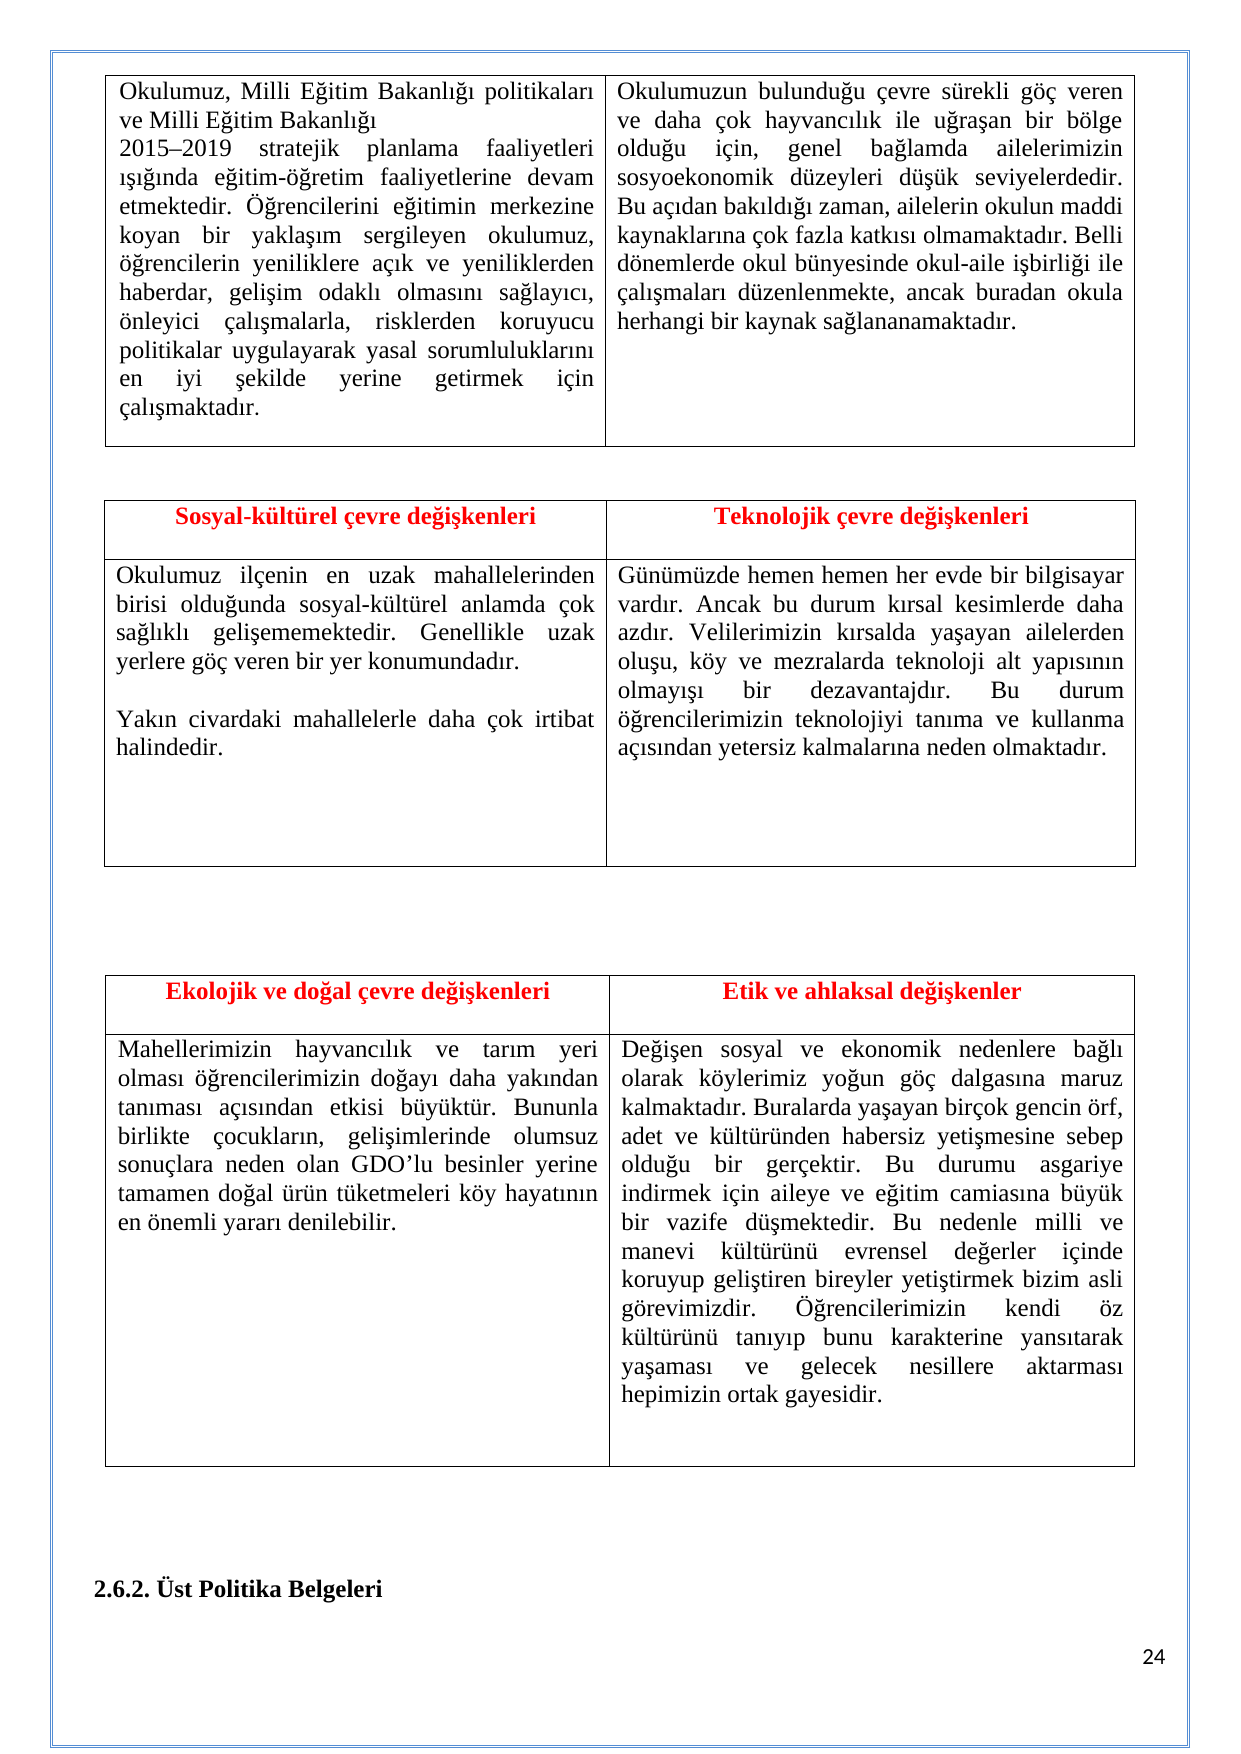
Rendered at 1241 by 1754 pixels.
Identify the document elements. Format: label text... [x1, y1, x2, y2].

table_cell Mahellerimizin hayvancılık ve tarım yeri olması öğrencilerimizin doğayı daha yakından tanıması açısından etkisi büyüktür. Bununla birlikte çocukların, gelişimlerinde olumsuz sonuçlara neden olan GDO’lu besinler yerine tamamen doğal ürün tüketmeleri köy hayatının en önemli yararı denilebilir. [106, 1035, 609, 1466]
table_cell Okulumuz ilçenin en uzak mahallelerinden birisi olduğunda sosyal-kültürel anlamda çok sağlıklı gelişememektedir. Genellikle uzak yerlere göç veren bir yer konumundadır. Yakın civardaki mahallelerle daha çok irtibat halindedir. [105, 560, 606, 866]
table_header Ekolojik ve doğal çevre değişkenleri [106, 976, 609, 1033]
table_cell Okulumuzun bulunduğu çevre sürekli göç veren ve daha çok hayvancılık ile uğraşan bir bölge olduğu için, genel bağlamda ailelerimizin sosyoekonomik düzeyleri düşük seviyelerdedir. Bu açıdan bakıldığı zaman, ailelerin okulun maddi kaynaklarına çok fazla katkısı olmamaktadır. Belli dönemlerde okul bünyesinde okul-aile işbirliği ile çalışmaları düzenlenmekte, ancak buradan okula herhangi bir kaynak sağlananamaktadır. [606, 76, 1134, 446]
table_header Etik ve ahlaksal değişkenler [610, 976, 1134, 1033]
text 2.6.2. Üst Politika Belgeleri [94, 1574, 1165, 1603]
table_cell Günümüzde hemen hemen her evde bir bilgisayar vardır. Ancak bu durum kırsal kesimlerde daha azdır. Velilerimizin kırsalda yaşayan ailelerden oluşu, köy ve mezralarda teknoloji alt yapısının olmayışı bir dezavantajdır. Bu durum öğrencilerimizin teknolojiyi tanıma ve kullanma açısından yetersiz kalmalarına neden olmaktadır. [607, 560, 1135, 866]
table_header Sosyal-kültürel çevre değişkenleri [105, 501, 606, 559]
table_header Teknolojik çevre değişkenleri [607, 501, 1135, 559]
table_cell Değişen sosyal ve ekonomik nedenlere bağlı olarak köylerimiz yoğun göç dalgasına maruz kalmaktadır. Buralarda yaşayan birçok gencin örf, adet ve kültüründen habersiz yetişmesine sebep olduğu bir gerçektir. Bu durumu asgariye indirmek için aileye ve eğitim camiasına büyük bir vazife düşmektedir. Bu nedenle milli ve manevi kültürünü evrensel değerler içinde koruyup geliştiren bireyler yetiştirmek bizim asli görevimizdir. Öğrencilerimizin kendi öz kültürünü tanıyıp bunu karakterine yansıtarak yaşaması ve gelecek nesillere aktarması hepimizin ortak gayesidir. [610, 1035, 1134, 1466]
table_cell Okulumuz, Milli Eğitim Bakanlığı politikaları ve Milli Eğitim Bakanlığı 2015–2019 stratejik planlama faaliyetleri ışığında eğitim-öğretim faaliyetlerine devam etmektedir. Öğrencilerini eğitimin merkezine koyan bir yaklaşım sergileyen okulumuz, öğrencilerin yeniliklere açık ve yeniliklerden haberdar, gelişim odaklı olmasını sağlayıcı, önleyici çalışmalarla, risklerden koruyucu politikalar uygulayarak yasal sorumluluklarını en iyi şekilde yerine getirmek için çalışmaktadır. [106, 76, 605, 446]
